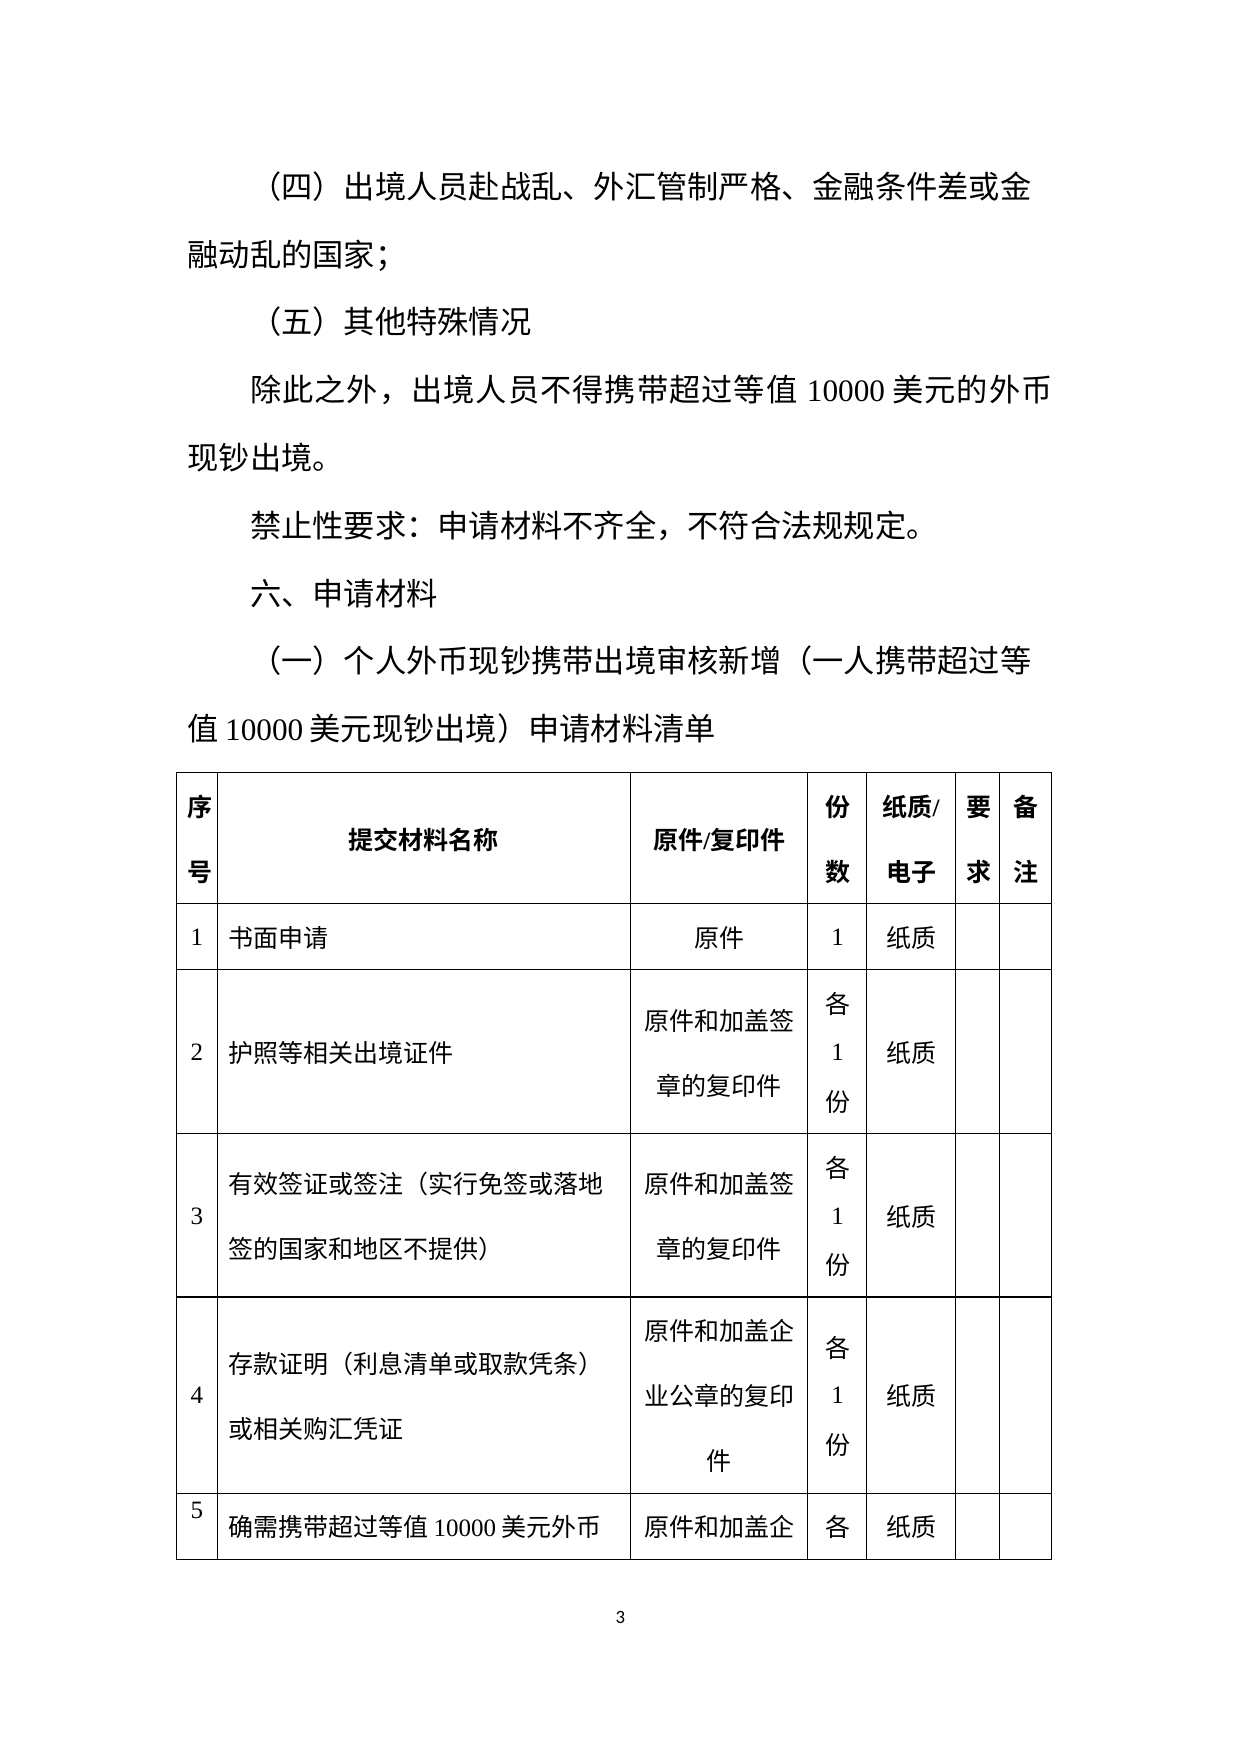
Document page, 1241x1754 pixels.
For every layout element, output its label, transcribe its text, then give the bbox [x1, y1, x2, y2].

table_header 备注 [1000, 773, 1051, 903]
table_cell 纸质 [867, 1298, 955, 1492]
text （四）出境人员赴战乱、外汇管制严格、金融条件差或金融动乱的国家； [187, 162, 1053, 275]
table_cell 护照等相关出境证件 [218, 970, 630, 1133]
table_cell 4 [177, 1298, 217, 1492]
table_cell 纸质 [867, 970, 955, 1133]
table_cell 各1份 [808, 1298, 866, 1492]
table_cell 有效签证或签注（实行免签或落地签的国家和地区不提供） [218, 1134, 630, 1296]
table_cell [1000, 904, 1051, 969]
text 除此之外，出境人员不得携带超过等值10000美元的外币现钞出境。 [187, 365, 1053, 478]
table_header 原件/复印件 [631, 773, 807, 903]
table_cell [1000, 970, 1051, 1133]
table_cell 纸质 [867, 1134, 955, 1296]
table_cell 3 [177, 1134, 217, 1296]
table_cell 各1份 [808, 1134, 866, 1296]
table_cell 各1份 [808, 1494, 866, 1558]
table_cell [1000, 1134, 1051, 1296]
table_cell 5 [177, 1494, 217, 1558]
table_header 要求 [956, 773, 999, 903]
table_cell 存款证明（利息清单或取款凭条）或相关购汇凭证 [218, 1298, 630, 1492]
table_cell 1 [808, 904, 866, 969]
table_header 纸质/电子 [867, 773, 955, 903]
table_cell 原件和加盖企业公章的复印件 [631, 1494, 807, 1558]
table_cell 纸质 [867, 904, 955, 969]
table_cell 原件 [631, 904, 807, 969]
table_cell [956, 904, 999, 969]
text 六、申请材料 [187, 569, 1053, 614]
table_cell [956, 1134, 999, 1296]
table_cell [1000, 1494, 1051, 1558]
table_cell 原件和加盖签章的复印件 [631, 970, 807, 1133]
table_cell [956, 1298, 999, 1492]
text （五）其他特殊情况 [187, 298, 1053, 343]
table_cell [1000, 1298, 1051, 1492]
table_cell 各1份 [808, 970, 866, 1133]
table_cell [956, 1494, 999, 1558]
table_cell 原件和加盖签章的复印件 [631, 1134, 807, 1296]
table_cell 原件和加盖企业公章的复印件 [631, 1298, 807, 1492]
table_cell 2 [177, 970, 217, 1133]
table_header 序号 [177, 773, 217, 903]
table_header 份数 [808, 773, 866, 903]
table_cell 纸质 [867, 1494, 955, 1558]
table_header 提交材料名称 [218, 773, 630, 903]
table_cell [218, 1494, 630, 1558]
text （一）个人外币现钞携带出境审核新增（一人携带超过等值10000美元现钞出境）申请材料清单 [187, 637, 1053, 750]
table_cell [956, 970, 999, 1133]
text 禁止性要求：申请材料不齐全，不符合法规规定。 [187, 501, 1053, 546]
table_cell 1 [177, 904, 217, 969]
table_cell 书面申请 [218, 904, 630, 969]
